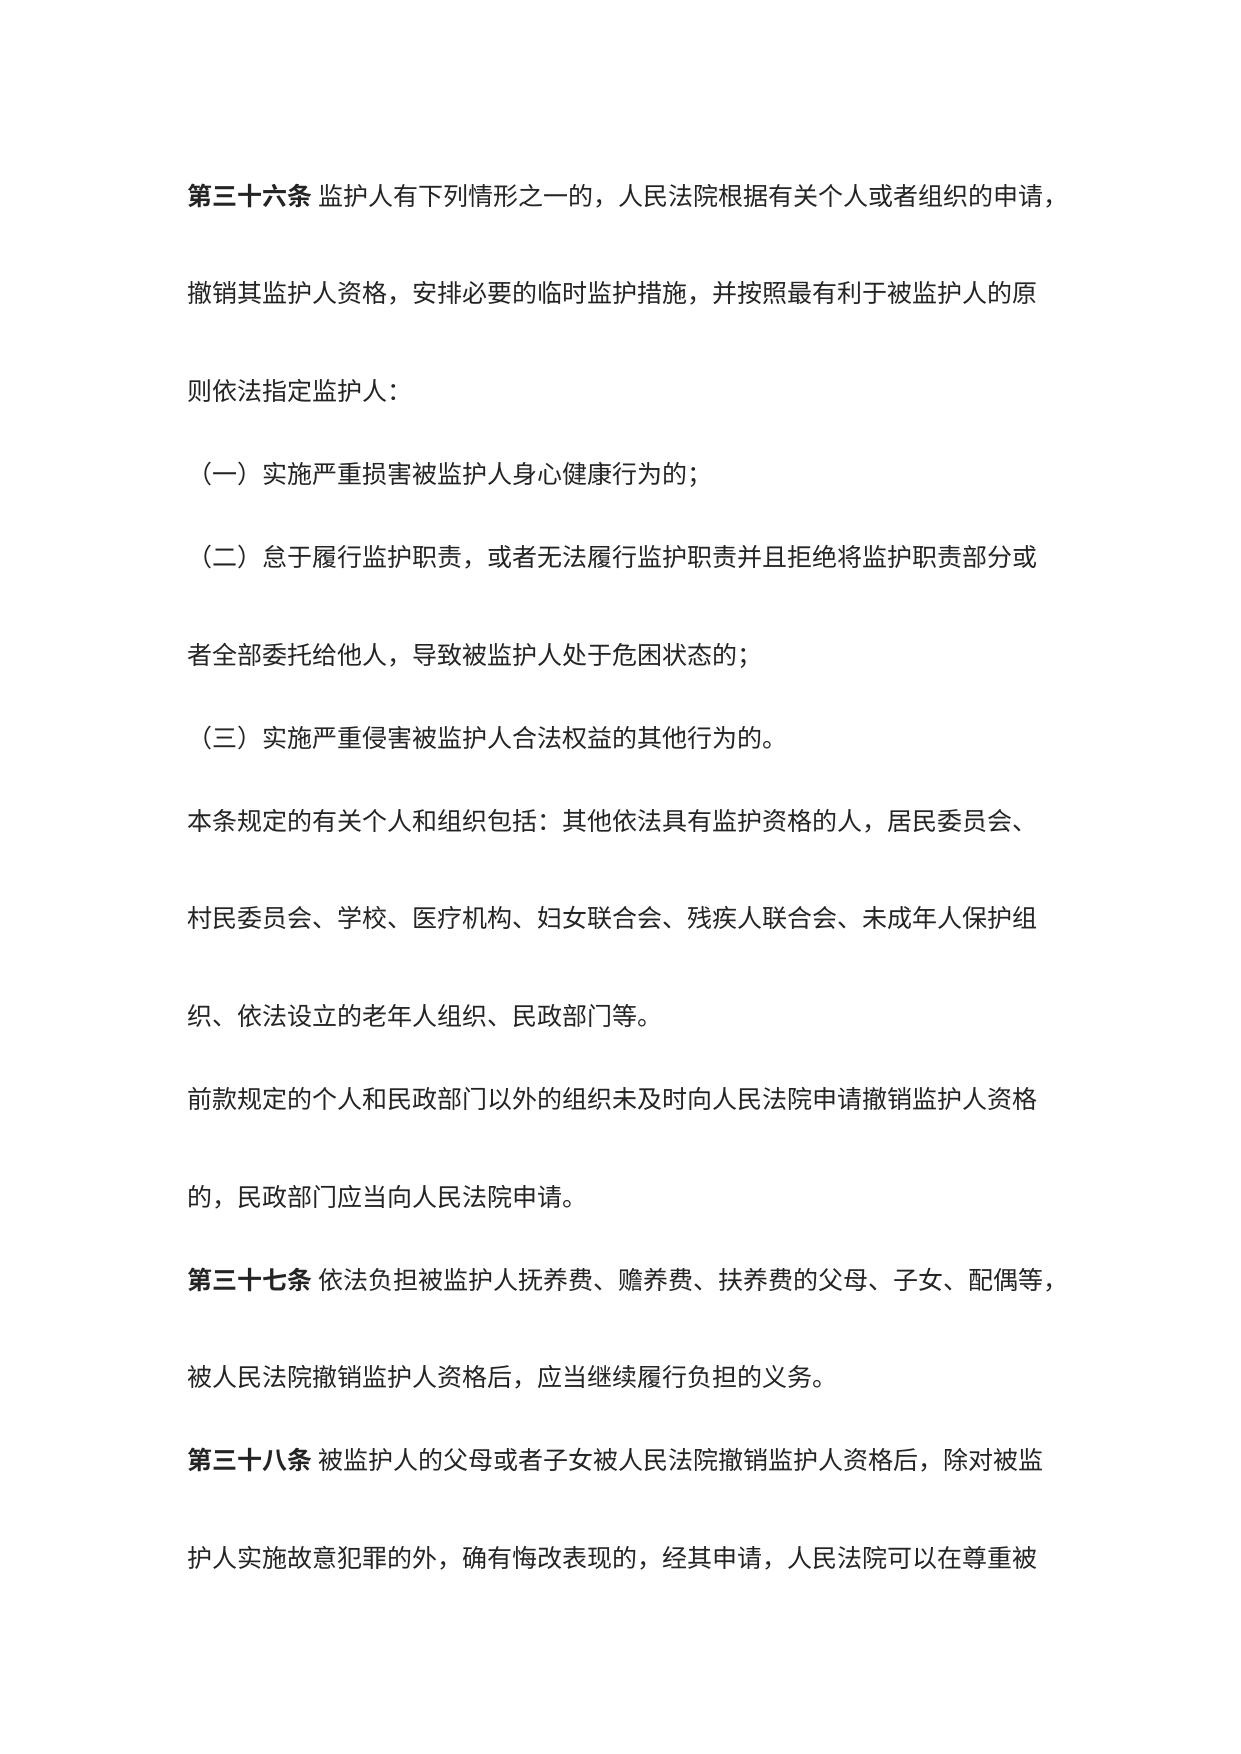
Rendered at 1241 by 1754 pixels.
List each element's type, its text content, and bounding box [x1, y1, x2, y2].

text （三）实施严重侵害被监护人合法权益的其他行为的。 [187, 704, 1053, 769]
text （二）怠于履行监护职责，或者无法履行监护职责并且拒绝将监护职责部分或者全部委托给他人，导致被监护人处于危困状态的； [187, 523, 1053, 686]
text 前款规定的个人和民政部门以外的组织未及时向人民法院申请撤销监护人资格的，民政部门应当向人民法院申请。 [187, 1065, 1053, 1228]
text 本条规定的有关个人和组织包括：其他依法具有监护资格的人，居民委员会、村民委员会、学校、医疗机构、妇女联合会、残疾人联合会、未成年人保护组织、依法设立的老年人组织、民政部门等。 [187, 787, 1053, 1047]
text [187, 1426, 1053, 1589]
text （一）实施严重损害被监护人身心健康行为的； [187, 440, 1053, 505]
text 第三十六条 监护人有下列情形之一的，人民法院根据有关个人或者组织的申请，撤销其监护人资格，安排必要的临时监护措施，并按照最有利于被监护人的原则依法指定监护人： [187, 162, 1053, 422]
text 第三十七条 依法负担被监护人抚养费、赡养费、扶养费的父母、子女、配偶等，被人民法院撤销监护人资格后，应当继续履行负担的义务。 [187, 1246, 1053, 1408]
